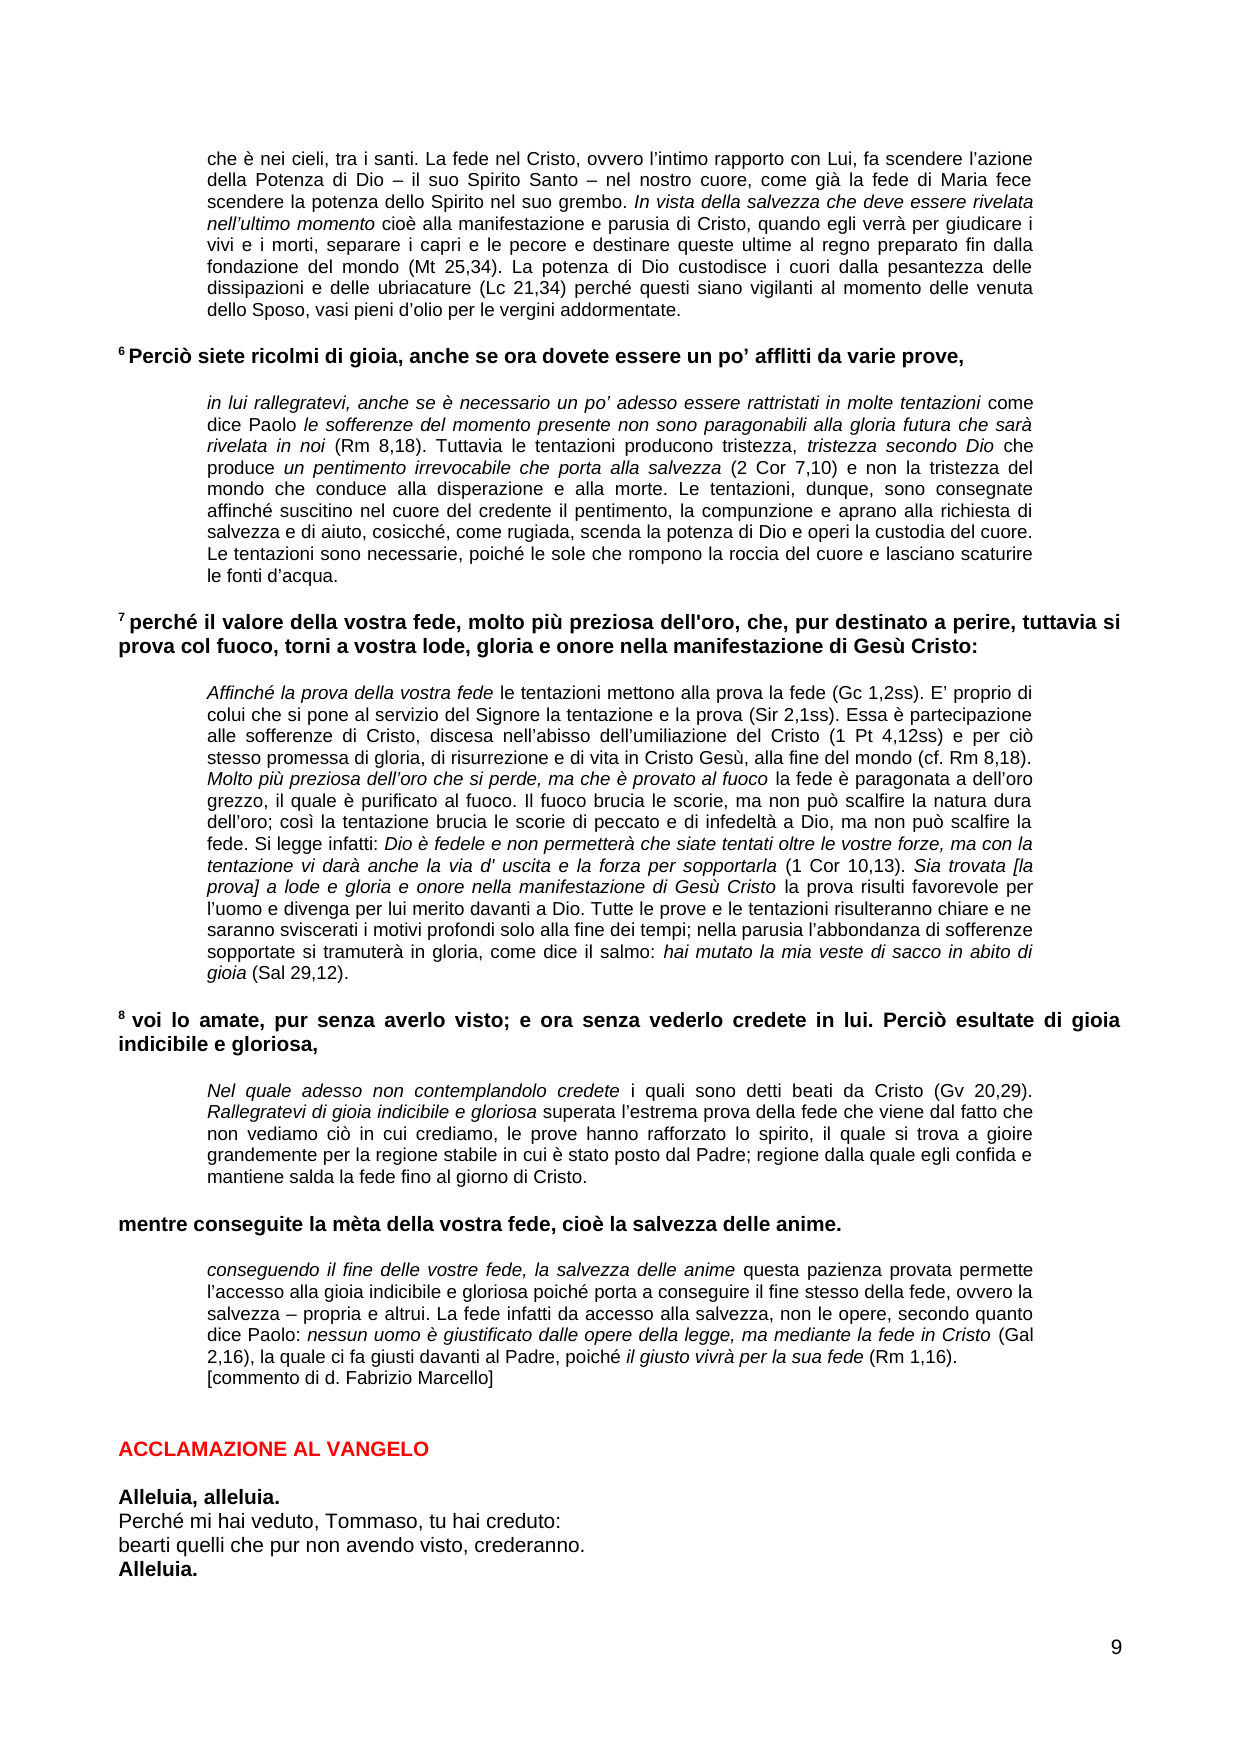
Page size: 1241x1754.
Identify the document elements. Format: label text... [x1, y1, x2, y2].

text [207, 148, 1033, 320]
text bearti quelli che pur non avendo visto, crederanno. [118, 1532, 1122, 1556]
text [commento di d. Fabrizio Marcello] [207, 1367, 1033, 1389]
text in lui rallegratevi, anche se è necessario un po’ adesso essere rattristati in molte tentazioni come dice Paolo le sofferenze del momento presente non sono paragonabili alla gloria futura che sarà rivelata in noi (Rm 8,18). Tuttavia le tentazioni producono tristezza, tristezza secondo Dio che produce un pentimento irrevocabile che porta alla salvezza (2 Cor 7,10) e non la tristezza del mondo che conduce alla disperazione e alla morte. Le tentazioni, dunque, sono consegnate affinché suscitino nel cuore del credente il pentimento, la compunzione e aprano alla richiesta di salvezza e di aiuto, cosicché, come rugiada, scenda la potenza di Dio e operi la custodia del cuore. Le tentazioni sono necessarie, poiché le sole che rompono la roccia del cuore e lasciano scaturire le fonti d’acqua. [207, 392, 1033, 586]
text Nel quale adesso non contemplandolo credete i quali sono detti beati da Cristo (Gv 20,29). Rallegratevi di gioia indicibile e gloriosa superata l’estrema prova della fede che viene dal fatto che non vediamo ciò in cui crediamo, le prove hanno rafforzato lo spirito, il quale si trova a gioire grandemente per la regione stabile in cui è stato posto dal Padre; regione dalla quale egli confida e mantiene salda la fede fino al giorno di Cristo. [207, 1079, 1033, 1187]
text Alleluia, alleluia. [118, 1484, 1122, 1508]
text ACCLAMAZIONE AL VANGELO [118, 1437, 1122, 1461]
text 7 perché il valore della vostra fede, molto più preziosa dell'oro, che, pur destinato a perire, tuttavia si prova col fuoco, torni a vostra lode, gloria e onore nella manifestazione di Gesù Cristo: [118, 610, 1122, 658]
text Affinché la prova della vostra fede le tentazioni mettono alla prova la fede (Gc 1,2ss). E’ proprio di colui che si pone al servizio del Signore la tentazione e la prova (Sir 2,1ss). Essa è partecipazione alle sofferenze di Cristo, discesa nell’abisso dell’umiliazione del Cristo ( 4,12ss) e per ciò stesso promessa di gloria, di risurrezione e di vita in Cristo Gesù, alla fine del mondo (cf. Rm 8,18). Molto più preziosa dell’oro che si perde, ma che è provato al fuoco la fede è paragonata a dell’oro grezzo, il quale è purificato al fuoco. Il fuoco brucia le scorie, ma non può scalfire la natura dura dell’oro; così la tentazione brucia le scorie di peccato e di infedeltà a Dio, ma non può scalfire la fede. Si legge infatti: Dio è fedele e non permetterà che siate tentati oltre le vostre forze, ma con la tentazione vi darà anche la via d' uscita e la forza per sopportarla (1 Cor 10,13). Sia trovata [la prova] a lode e gloria e onore nella manifestazione di Gesù Cristo la prova risulti favorevole per l’uomo e divenga per lui merito davanti a Dio. Tutte le prove e le tentazioni risulteranno chiare e ne saranno sviscerati i motivi profondi solo alla fine dei tempi; nella parusia l’abbondanza di sofferenze sopportate si tramuterà in gloria, come dice il salmo: hai mutato la mia veste di sacco in abito di gioia (Sal 29,12). [207, 682, 1033, 984]
text 8 voi lo amate, pur senza averlo visto; e ora senza vederlo credete in lui. Perciò esultate di gioia indicibile e gloriosa, [118, 1008, 1122, 1056]
text 6 Perciò siete ricolmi di gioia, anche se ora dovete essere un po’ afflitti da varie prove, [118, 344, 1122, 368]
text Perché mi hai veduto, Tommaso, tu hai creduto: [118, 1508, 1122, 1532]
text conseguendo il fine delle vostre fede, la salvezza delle anime questa pazienza provata permette l’accesso alla gioia indicibile e gloriosa poiché porta a conseguire il fine stesso della fede, ovvero la salvezza – propria e altrui. La fede infatti da accesso alla salvezza, non le opere, secondo quanto dice Paolo: nessun uomo è giustificato dalle opere della legge, ma mediante la fede in Cristo (Gal 2,16), la quale ci fa giusti davanti al Padre, poiché il giusto vivrà per la sua fede (Rm 1,16). [207, 1259, 1033, 1367]
text Alleluia. [118, 1556, 1122, 1580]
text mentre conseguite la mèta della vostra fede, cioè la salvezza delle anime. [118, 1211, 1122, 1235]
